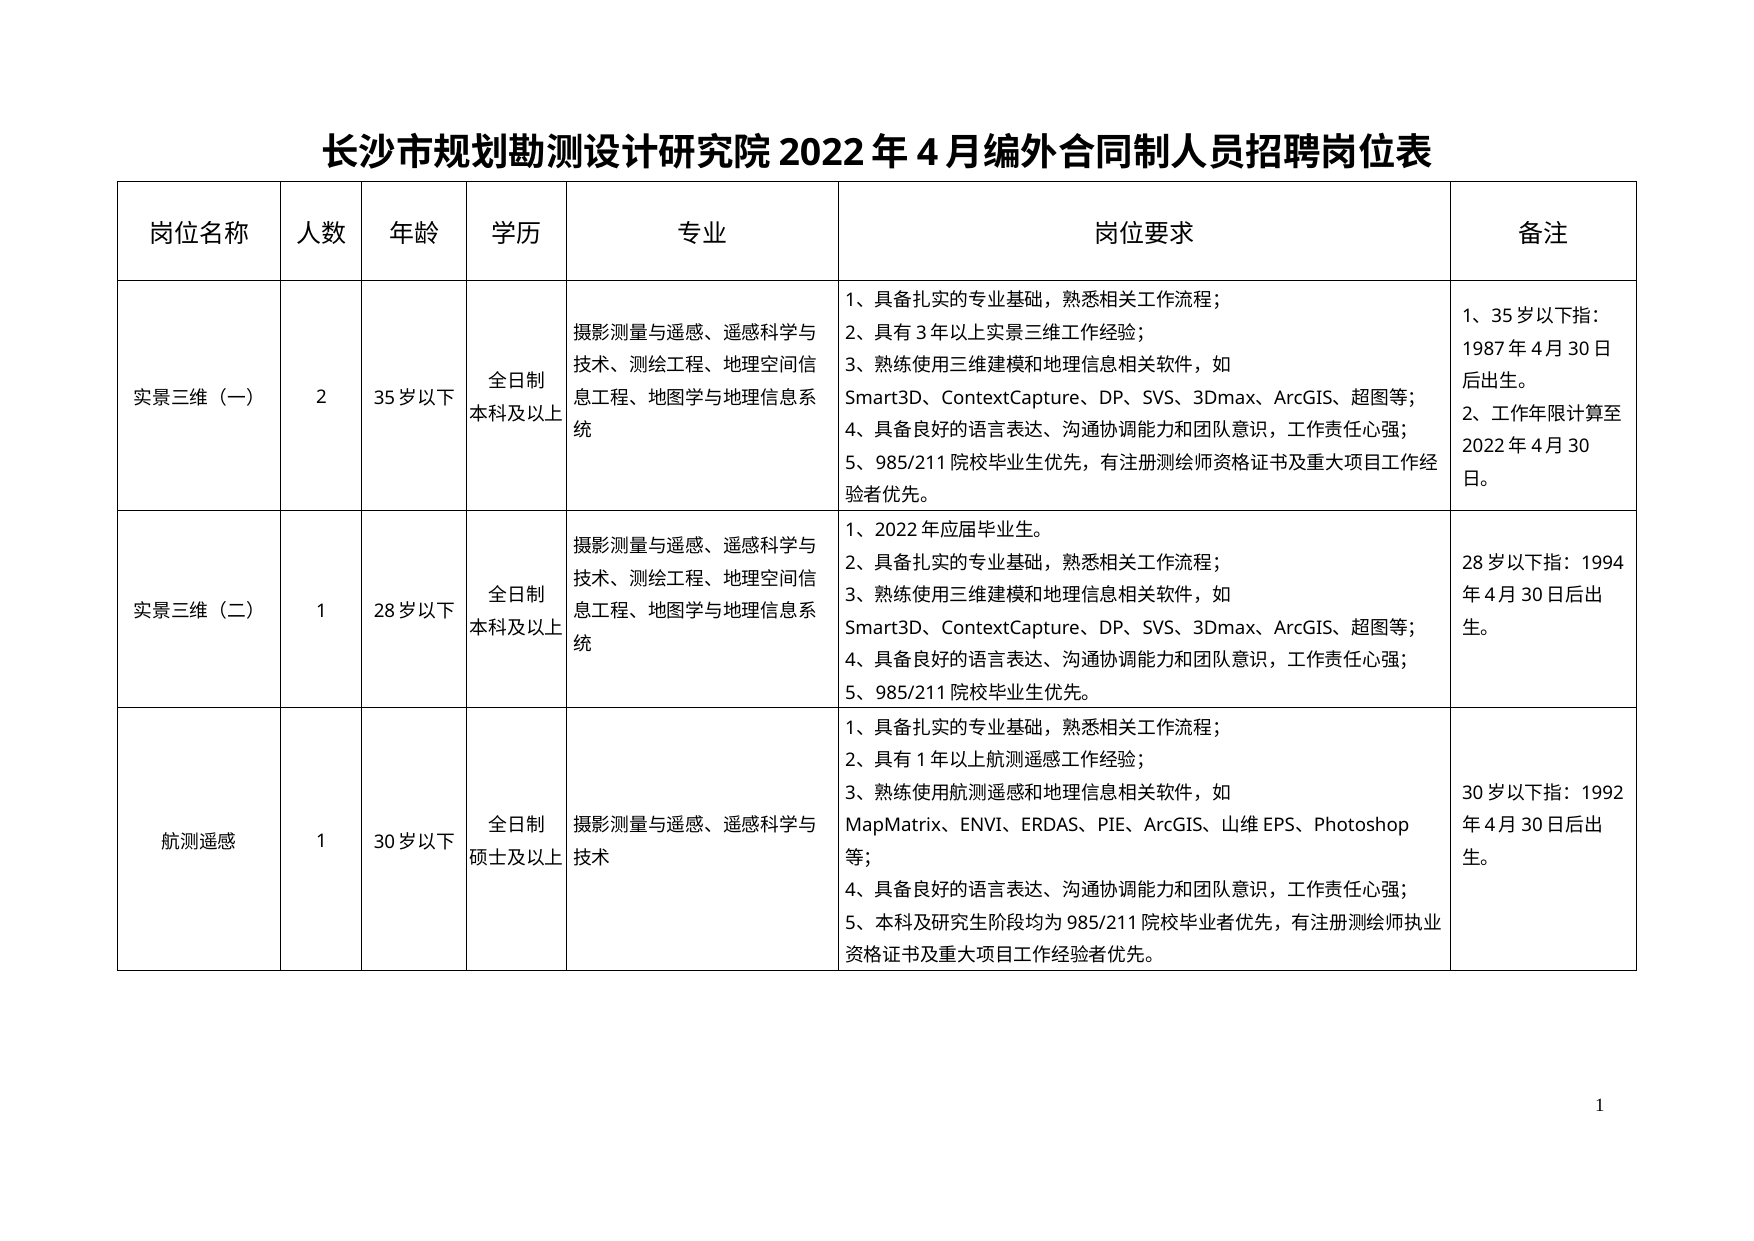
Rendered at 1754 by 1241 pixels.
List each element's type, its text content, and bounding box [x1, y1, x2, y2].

table_cell 具备扎实的专业基础，熟悉相关工作流程； 具有3年以上实景三维工作经验； 熟练使用三维建模和地理信息相关软件，如Smart3D、ContextCapture、DP、SVS、3Dmax、ArcGIS、超图等； 具备良好的语言表达、沟通协调能力和团队意识，工作责任心强； 985/211院校毕业生优先，有注册测绘师资格证书及重大项目工作经验者优先。 [839, 281, 1450, 510]
table_cell 摄影测量与遥感、遥感科学与技术、测绘工程、地理空间信息工程、地图学与地理信息系统 [567, 511, 838, 707]
table_cell 航测遥感 [118, 708, 280, 970]
text 长沙市规划勘测设计研究院2022年4月编外合同制人员招聘岗位表 [150, 116, 1604, 181]
table_header 岗位名称 [118, 182, 280, 279]
table_cell 摄影测量与遥感、遥感科学与技术 [567, 708, 838, 970]
table_header 年龄 [362, 182, 466, 279]
table_cell 实景三维（一） [118, 281, 280, 510]
table_cell 30岁以下指：1992年4月30日后出生。 [1451, 708, 1636, 970]
table_header 岗位要求 [839, 182, 1450, 279]
table_cell 2022年应届毕业生。 具备扎实的专业基础，熟悉相关工作流程； 熟练使用三维建模和地理信息相关软件，如Smart3D、ContextCapture、DP、SVS、3Dmax、ArcGIS、超图等； 具备良好的语言表达、沟通协调能力和团队意识，工作责任心强； 985/211院校毕业生优先。 [839, 511, 1450, 707]
table_cell 1 [281, 511, 361, 707]
table_header 学历 [467, 182, 566, 279]
table_cell 全日制 本科及以上 [467, 281, 566, 510]
table_cell 1、35岁以下指：1987年4月30日后出生。 2、工作年限计算至2022年4月30日。 [1451, 281, 1636, 510]
table_header 专业 [567, 182, 838, 279]
table_cell 28岁以下 [362, 511, 466, 707]
table_cell 全日制 硕士及以上 [467, 708, 566, 970]
table_cell 实景三维（二） [118, 511, 280, 707]
table_cell 30岁以下 [362, 708, 466, 970]
table_cell 35岁以下 [362, 281, 466, 510]
table_cell 摄影测量与遥感、遥感科学与技术、测绘工程、地理空间信息工程、地图学与地理信息系统 [567, 281, 838, 510]
table_header 人数 [281, 182, 361, 279]
table_header 备注 [1451, 182, 1636, 279]
table_cell 28岁以下指：1994年4月30日后出生。 [1451, 511, 1636, 707]
table_cell 具备扎实的专业基础，熟悉相关工作流程； 具有1年以上航测遥感工作经验； 熟练使用航测遥感和地理信息相关软件，如MapMatrix、ENVI、ERDAS、PIE、ArcGIS、山维EPS、Photoshop等； 具备良好的语言表达、沟通协调能力和团队意识，工作责任心强； 本科及研究生阶段均为985/211院校毕业者优先，有注册测绘师执业资格证书及重大项目工作经验者优先。 [839, 708, 1450, 970]
table_cell 1 [281, 708, 361, 970]
table_cell 2 [281, 281, 361, 510]
table_cell 全日制 本科及以上 [467, 511, 566, 707]
